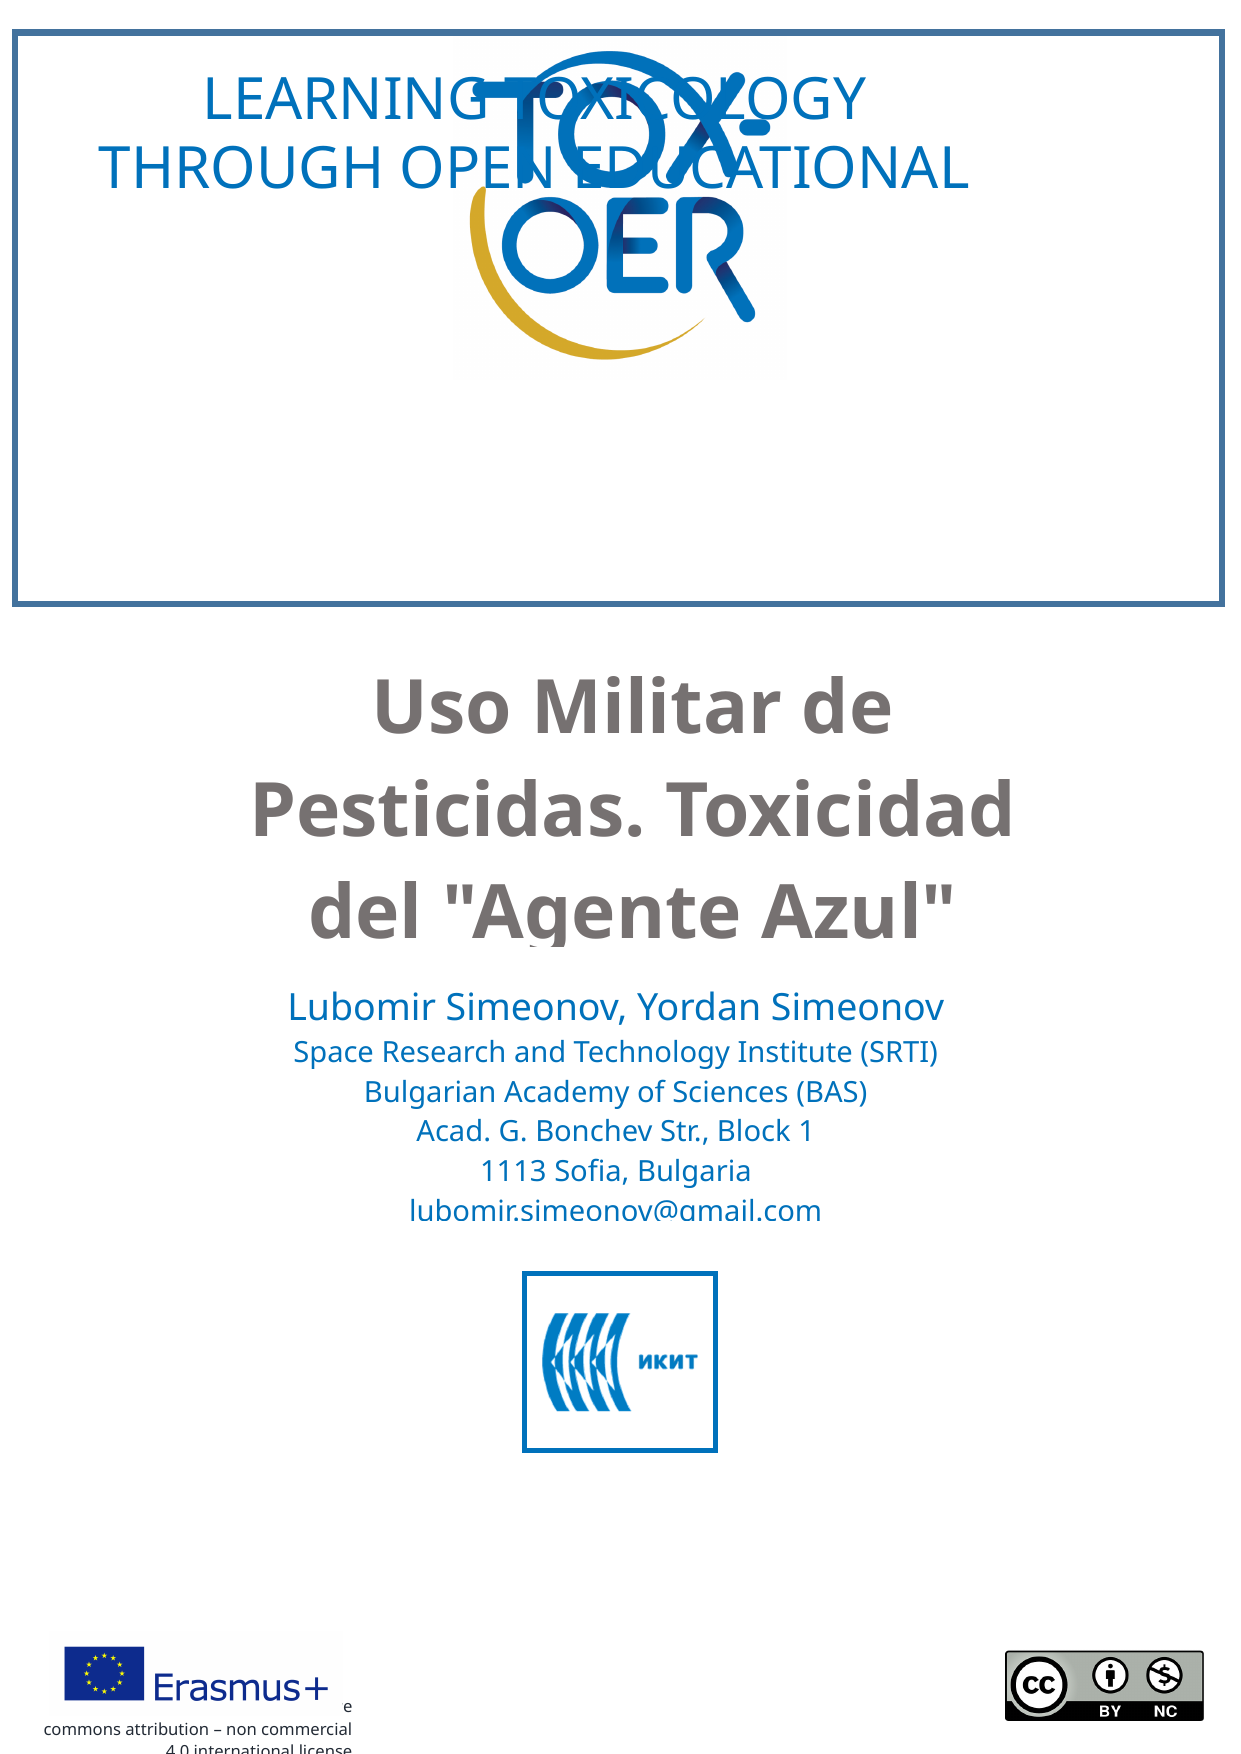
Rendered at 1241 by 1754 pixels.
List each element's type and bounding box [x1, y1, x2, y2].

picture [754, 81, 781, 115]
picture [541, 1312, 699, 1412]
picture [453, 36, 787, 380]
picture [49, 1631, 343, 1716]
picture [456, 151, 472, 167]
picture [1005, 1645, 1208, 1721]
